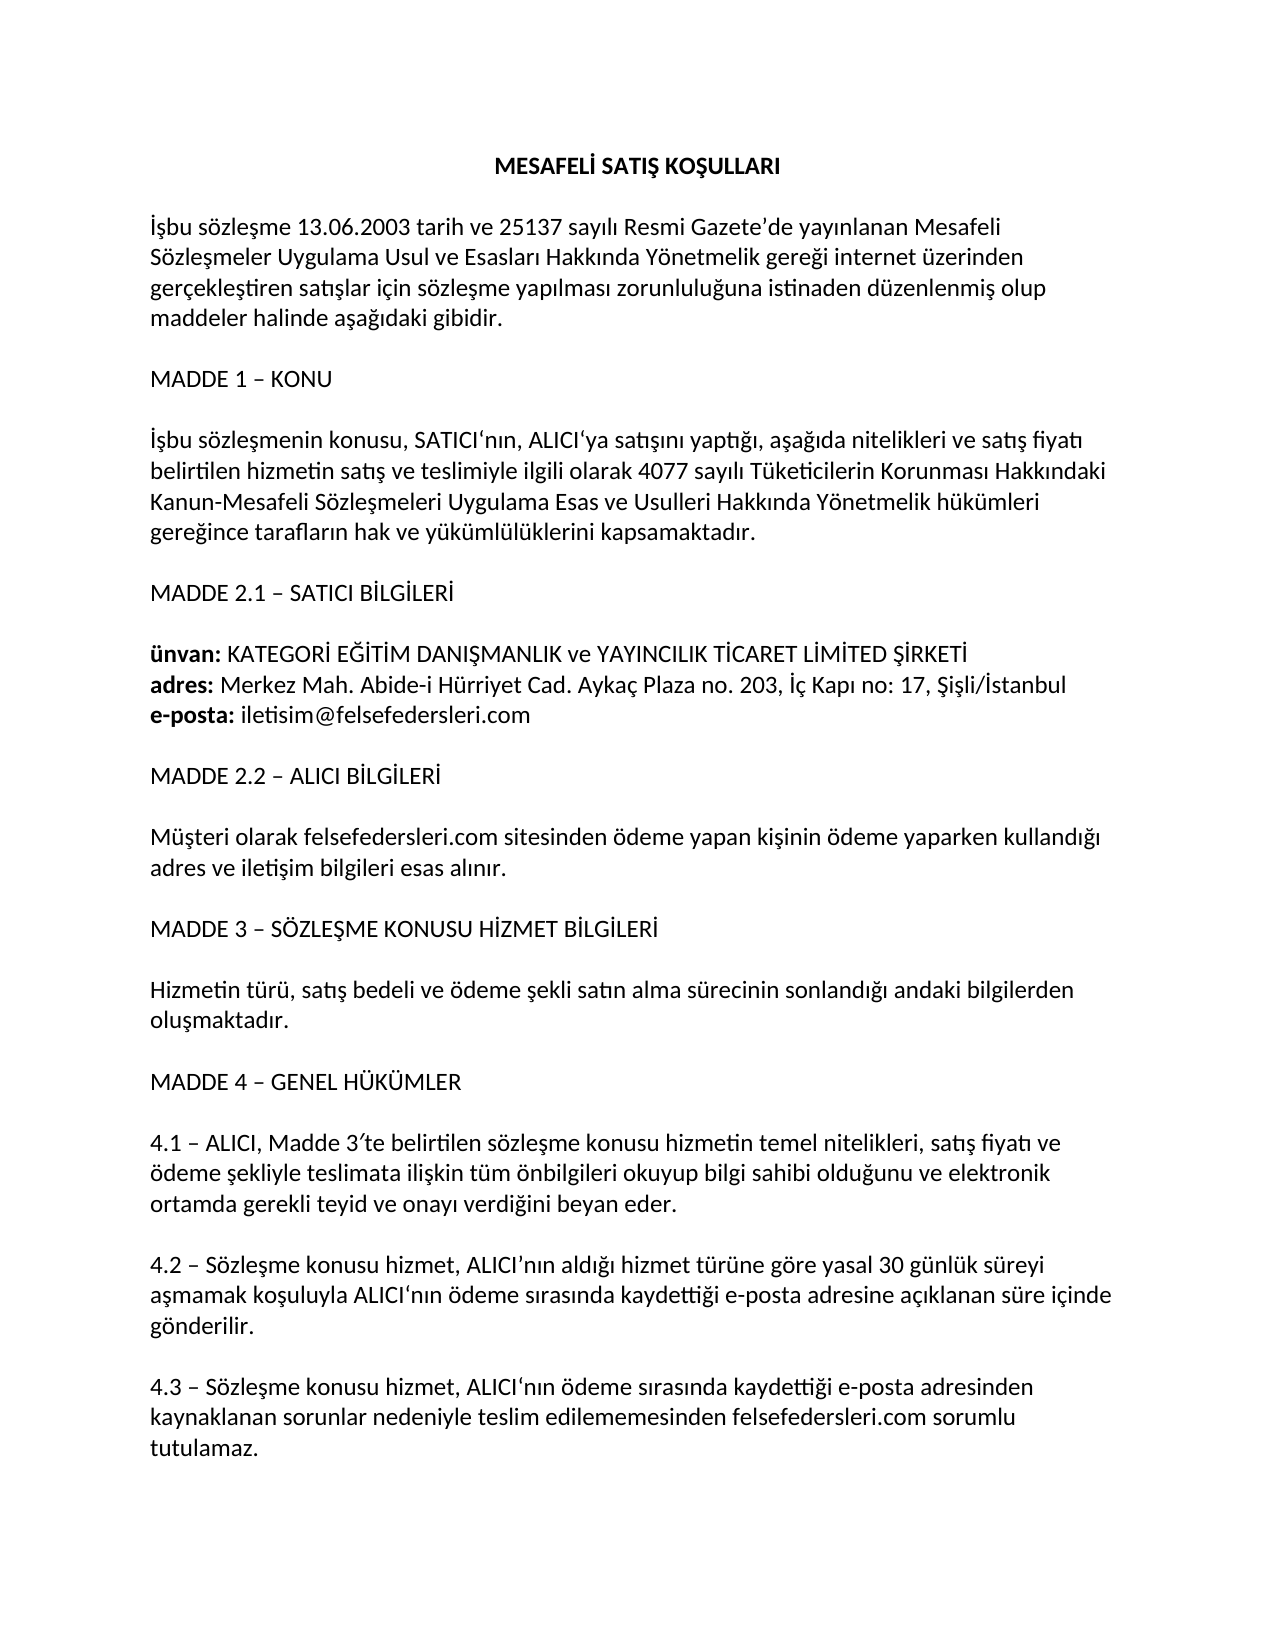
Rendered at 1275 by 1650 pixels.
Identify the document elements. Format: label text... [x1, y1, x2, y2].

text MADDE 1 – KONU [150, 364, 1125, 394]
text MADDE 4 – GENEL HÜKÜMLER [150, 1066, 1125, 1096]
text İşbu sözleşmenin konusu, SATICI‘nın, ALICI‘ya satışını yaptığı, aşağıda nitelikleri ve satış fiyatı belirtilen hizmetin satış ve teslimiyle ilgili olarak 4077 sayılı Tüketicilerin Korunması Hakkındaki Kanun-Mesafeli Sözleşmeleri Uygulama Esas ve Usulleri Hakkında Yönetmelik hükümleri gereğince tarafların hak ve yükümlülüklerini kapsamaktadır. [150, 425, 1125, 547]
text ünvan: KATEGORİ EĞİTİM DANIŞMANLIK ve YAYINCILIK TİCARET LİMİTED ŞİRKETİ [150, 638, 1125, 669]
text MESAFELİ SATIŞ KOŞULLARI [150, 150, 1125, 181]
text MADDE 3 – SÖZLEŞME KONUSU HİZMET BİLGİLERİ [150, 913, 1125, 943]
text Müşteri olarak felsefedersleri.com sitesinden ödeme yapan kişinin ödeme yaparken kullandığı adres ve iletişim bilgileri esas alınır. [150, 821, 1125, 882]
text Hizmetin türü, satış bedeli ve ödeme şekli satın alma sürecinin sonlandığı andaki bilgilerden oluşmaktadır. [150, 974, 1125, 1035]
text MADDE 2.1 – SATICI BİLGİLERİ [150, 577, 1125, 608]
text 4.2 – Sözleşme konusu hizmet, ALICI’nın aldığı hizmet türüne göre yasal 30 günlük süreyi aşmamak koşuluyla ALICI‘nın ödeme sırasında kaydettiği e-posta adresine açıklanan süre içinde gönderilir. [150, 1249, 1125, 1340]
text İşbu sözleşme 13.06.2003 tarih ve 25137 sayılı Resmi Gazete’de yayınlanan Mesafeli Sözleşmeler Uygulama Usul ve Esasları Hakkında Yönetmelik gereği internet üzerinden gerçekleştiren satışlar için sözleşme yapılması zorunluluğuna istinaden düzenlenmiş olup maddeler halinde aşağıdaki gibidir. [150, 211, 1125, 333]
text adres: Merkez Mah. Abide-i Hürriyet Cad. Aykaç Plaza no. 203, İç Kapı no: 17, Şişli/İstanbul [150, 669, 1125, 699]
text MADDE 2.2 – ALICI BİLGİLERİ [150, 760, 1125, 791]
text 4.3 – Sözleşme konusu hizmet, ALICI‘nın ödeme sırasında kaydettiği e-posta adresinden kaynaklanan sorunlar nedeniyle teslim edilememesinden felsefedersleri.com sorumlu tutulamaz. [150, 1371, 1125, 1462]
text e-posta: iletisim@felsefedersleri.com [150, 699, 1125, 730]
text 4.1 – ALICI, Madde 3′te belirtilen sözleşme konusu hizmetin temel nitelikleri, satış fiyatı ve ödeme şekliyle teslimata ilişkin tüm önbilgileri okuyup bilgi sahibi olduğunu ve elektronik ortamda gerekli teyid ve onayı verdiğini beyan eder. [150, 1127, 1125, 1218]
